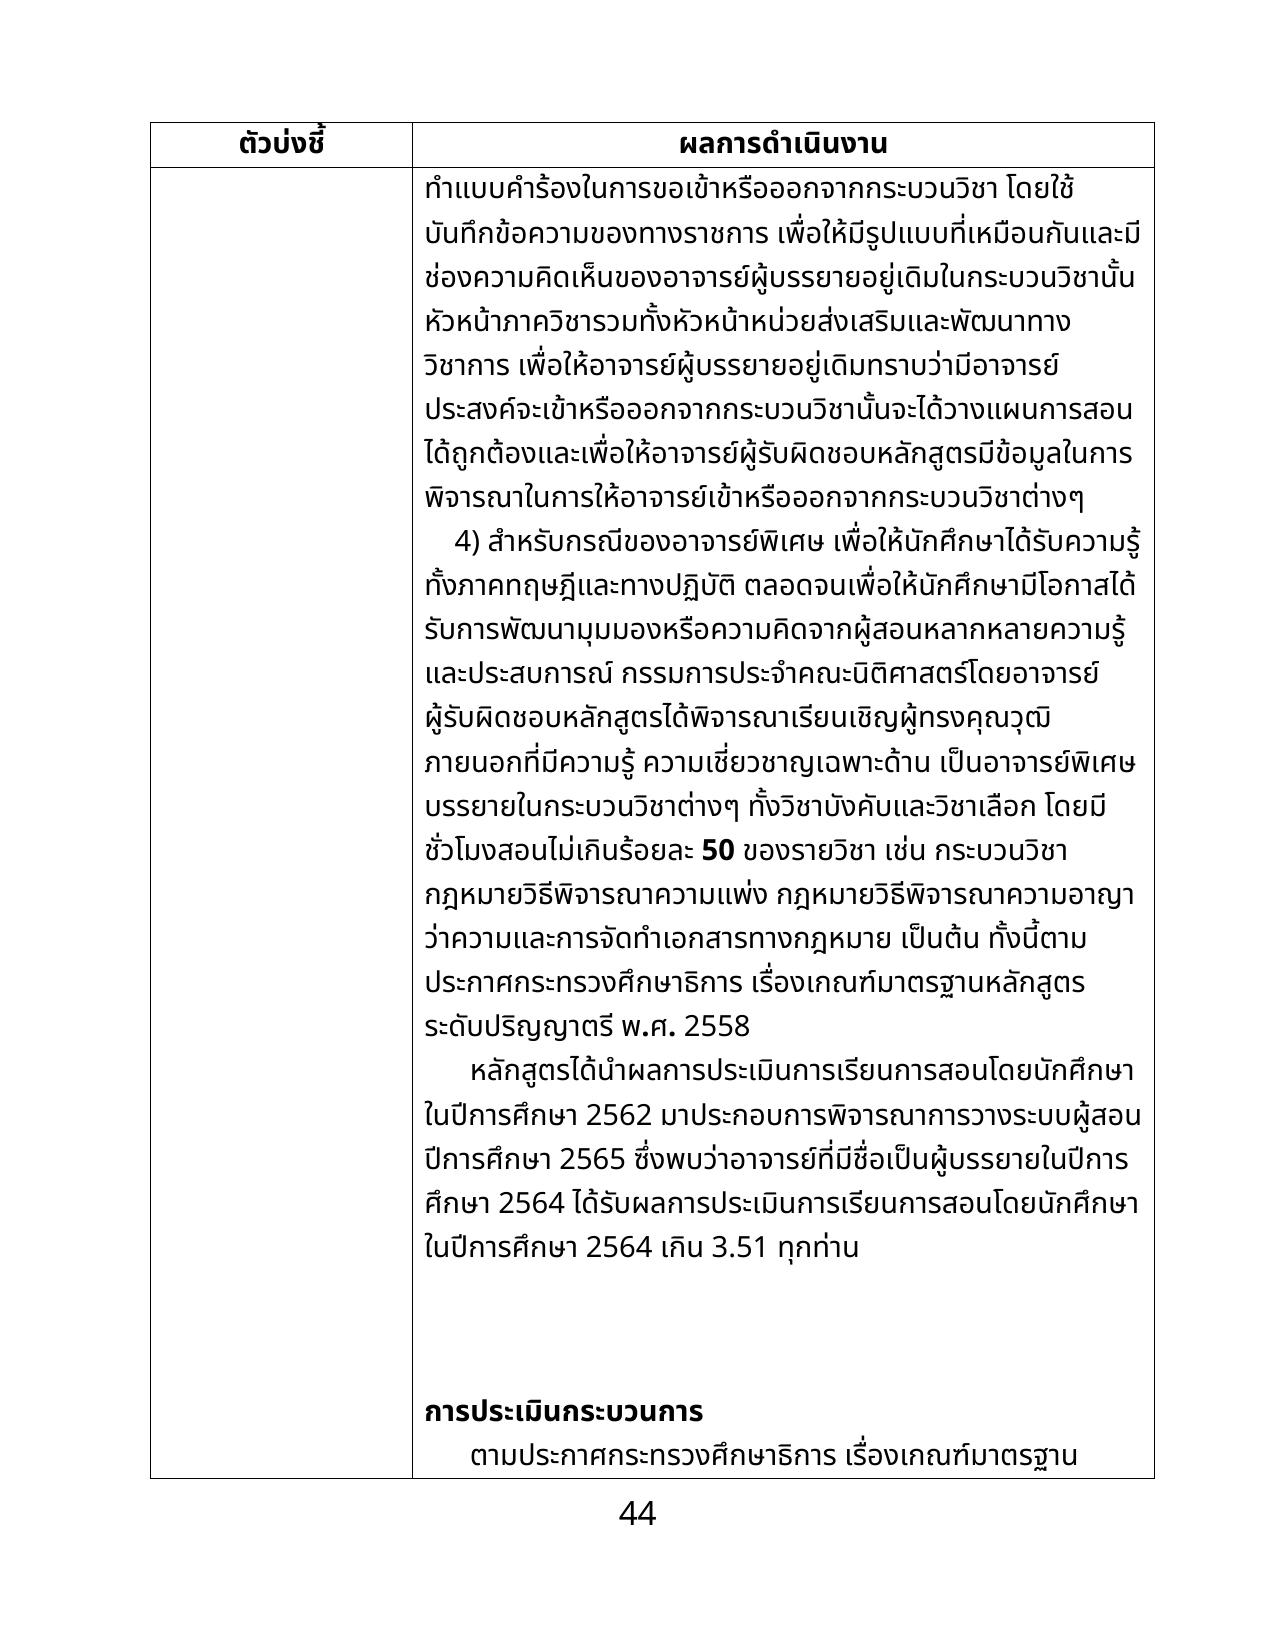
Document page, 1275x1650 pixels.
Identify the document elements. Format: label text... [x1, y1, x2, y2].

table_header ผลการดำเนินงาน [413, 123, 1154, 167]
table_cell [151, 168, 412, 1478]
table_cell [413, 168, 1154, 1478]
table_header ตัวบ่งชี้ [151, 123, 412, 167]
